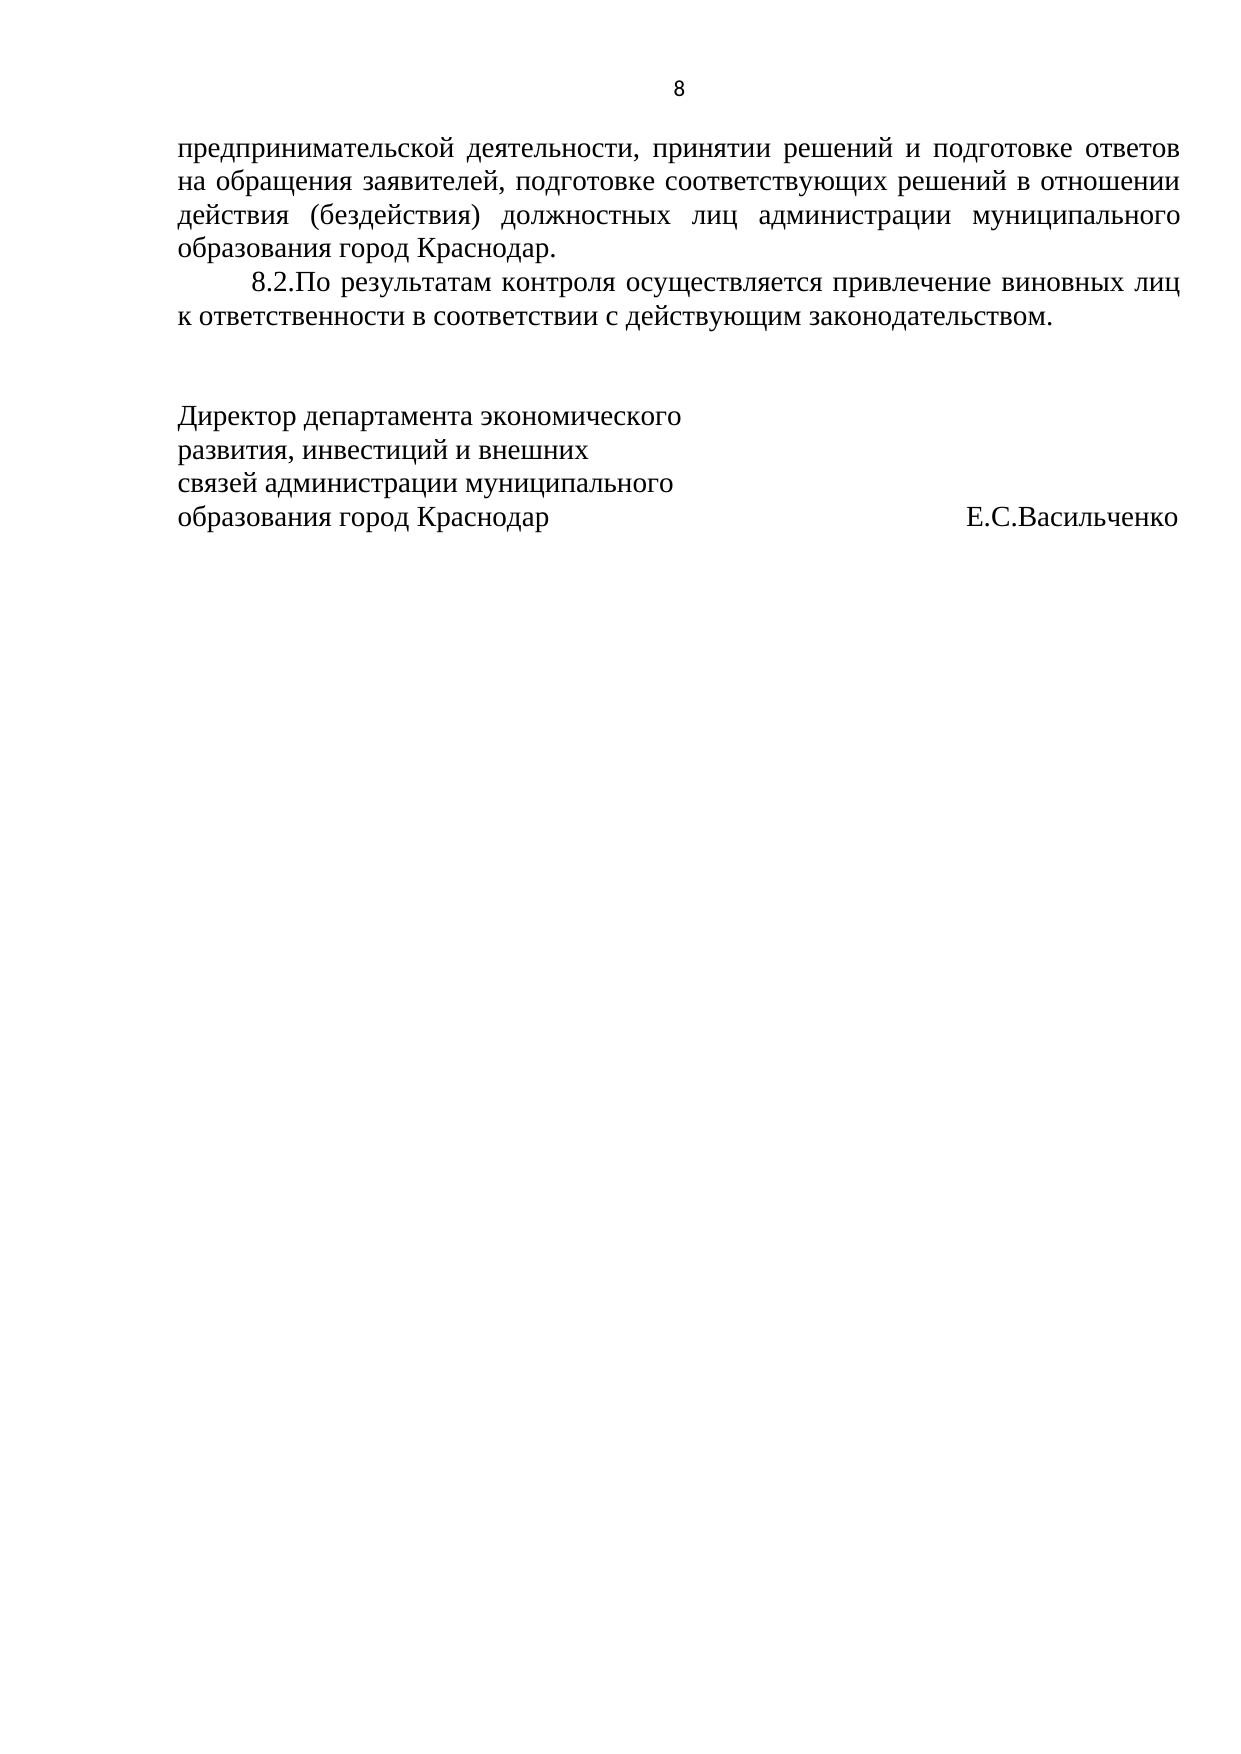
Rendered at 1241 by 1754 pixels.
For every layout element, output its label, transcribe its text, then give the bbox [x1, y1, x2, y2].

text связей администрации муниципального [177, 465, 1181, 499]
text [177, 130, 1181, 264]
text Директор департамента экономического [177, 398, 1181, 432]
text 8.2.По результатам контроля осуществляется привлечение виновных лиц к ответственности в соответствии с действующим законодательством. [177, 264, 1181, 331]
text образования город Краснодар Е.С.Васильченко [177, 499, 1181, 532]
text развития, инвестиций и внешних [177, 432, 1181, 465]
